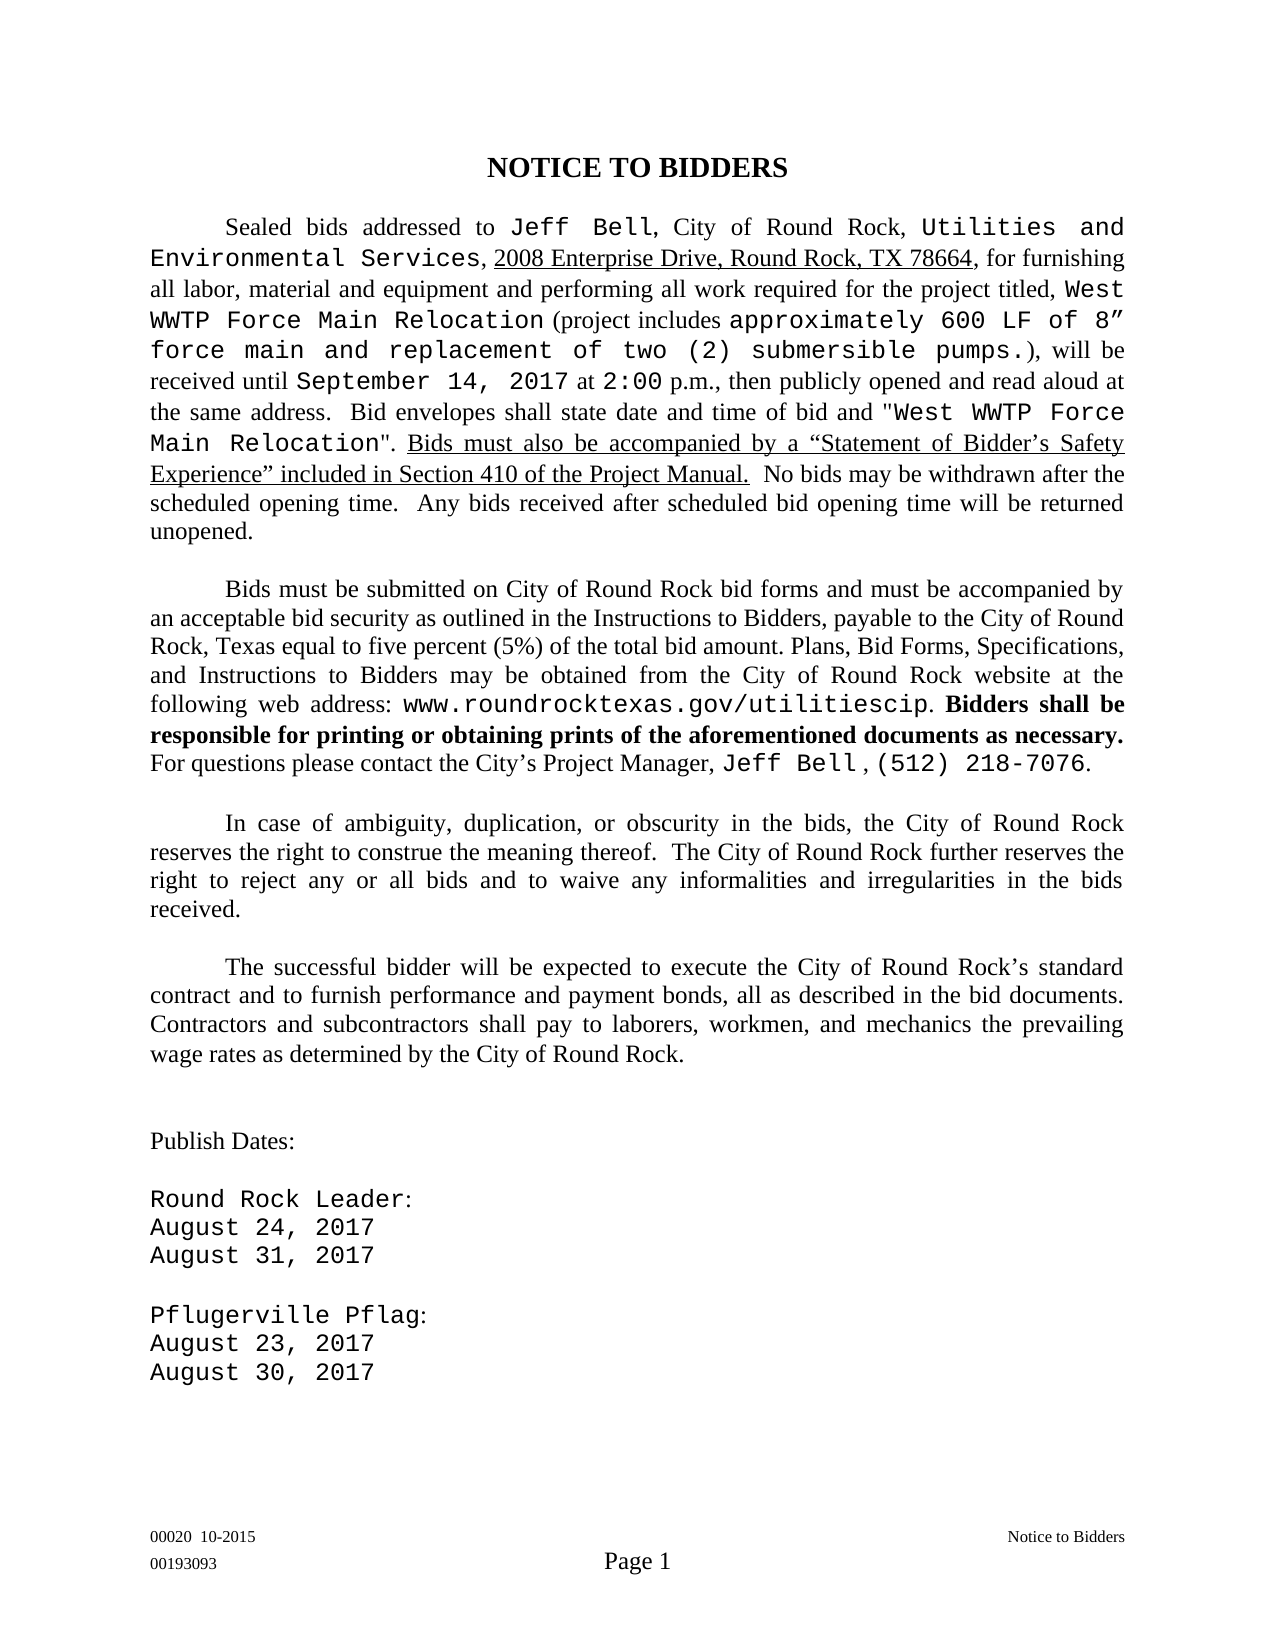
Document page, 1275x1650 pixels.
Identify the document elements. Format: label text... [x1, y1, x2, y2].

subtitle NOTICE TO BIDDERS [150, 150, 1125, 183]
text Sealed bids addressed to , City of Round Rock, , 2008 Enterprise Drive, Round Rock, TX 78664, for furnishing all labor, material and equipment and performing all work required for the project titled, (project includes ), will be received until at , then publicly opened and read aloud at the same address. Bid envelopes shall state date and time of bid and "". Bids must also be accompanied by a “Statement of Bidder’s Safety Experience” included in Section 410 of the Project Manual. No bids may be withdrawn after the scheduled opening time. Any bids received after scheduled bid opening time will be returned unopened. [150, 212, 1125, 545]
text Bids must be submitted on City of Round Rock bid forms and must be accompanied by an acceptable bid security as outlined in the Instructions to Bidders, payable to the City of Round Rock, Texas equal to five percent (5%) of the total bid amount. Plans, Bid Forms, Specifications, and Instructions to Bidders may be obtained from the City of Round Rock website at the following web address: . Bidders shall be responsible for printing or obtaining prints of the aforementioned documents as necessary. For questions please contact the City’s Project Manager, , . [150, 574, 1125, 779]
text The successful bidder will be expected to execute the City of Round Rock’s standard contract and to furnish performance and payment bonds, all as described in the bid documents. Contractors and subcontractors shall pay to laborers, workmen, and mechanics the prevailing wage rates as determined by the City of Round Rock. [150, 952, 1125, 1069]
text In case of ambiguity, duplication, or obscurity in the bids, the City of Round Rock reserves the right to construe the meaning thereof. The City of Round Rock further reserves the right to reject any or all bids and to waive any informalities and irregularities in the bids received. [150, 808, 1125, 923]
text : [150, 1184, 1125, 1214]
text : [150, 1300, 1125, 1331]
text Publish Dates: [150, 1126, 1125, 1155]
